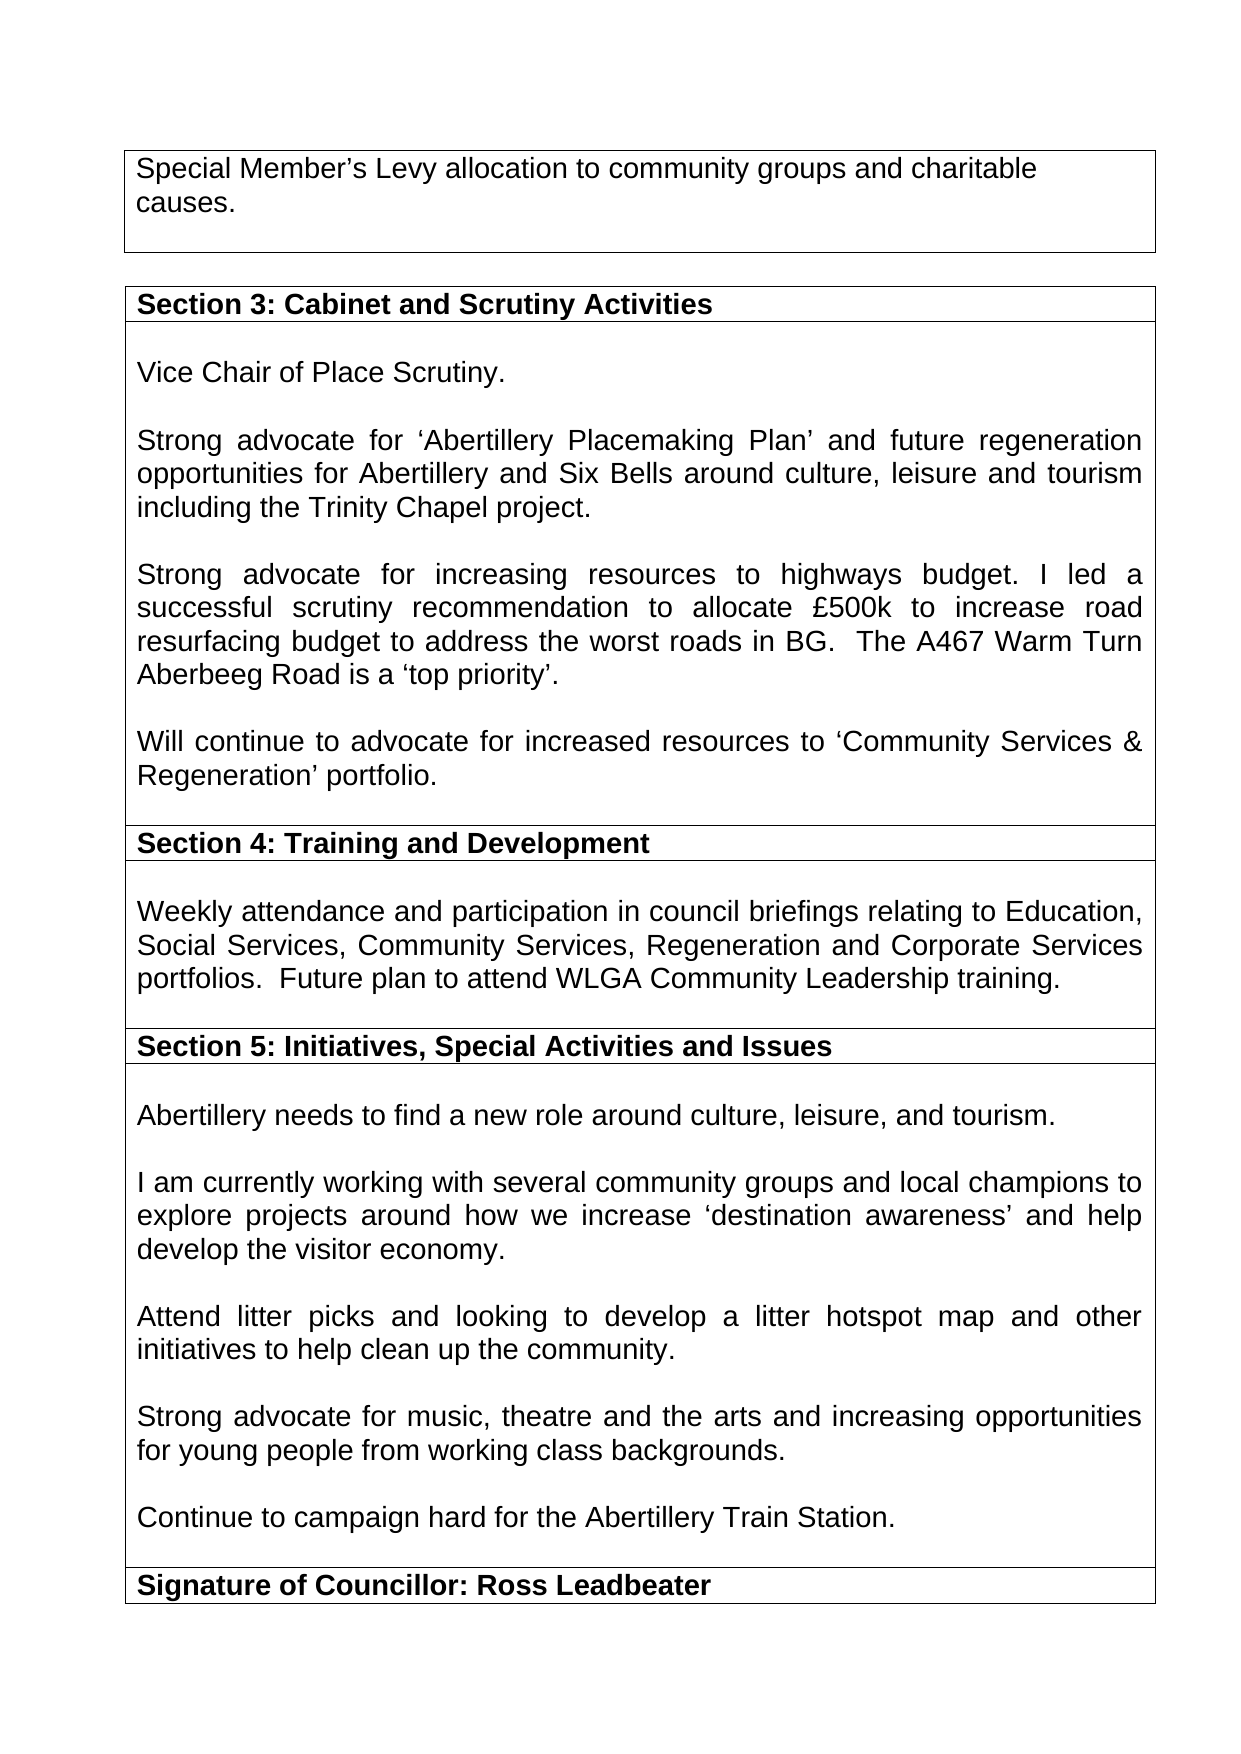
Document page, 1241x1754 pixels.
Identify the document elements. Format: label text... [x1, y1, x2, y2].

table_cell Section 5: Initiatives, Special Activities and Issues [126, 1029, 1155, 1063]
table_cell Vice Chair of Place Scrutiny. Strong advocate for ‘Abertillery Placemaking Plan’ and future regeneration opportunities for Abertillery and Six Bells around culture, leisure and tourism including the Trinity Chapel project. Strong advocate for increasing resources to highways budget. I led a successful scrutiny recommendation to allocate £500k to increase road resurfacing budget to address the worst roads in BG. The A467 Warm Turn Aberbeeg Road is a ‘top priority’. Will continue to advocate for increased resources to ‘Community Services & Regeneration’ portfolio. [126, 322, 1155, 825]
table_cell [125, 151, 1155, 252]
table_cell Abertillery needs to find a new role around culture, leisure, and tourism. I am currently working with several community groups and local champions to explore projects around how we increase ‘destination awareness’ and help develop the visitor economy. Attend litter picks and looking to develop a litter hotspot map and other initiatives to help clean up the community. Strong advocate for music, theatre and the arts and increasing opportunities for young people from working class backgrounds. Continue to campaign hard for the Abertillery Train Station. [126, 1064, 1155, 1567]
table_cell Weekly attendance and participation in council briefings relating to Education, Social Services, Community Services, Regeneration and Corporate Services portfolios. Future plan to attend WLGA Community Leadership training. [126, 861, 1155, 1028]
table_cell Section 4: Training and Development [126, 826, 1155, 859]
table_header Section 3: Cabinet and Scrutiny Activities [126, 287, 1155, 321]
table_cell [126, 1568, 1155, 1603]
